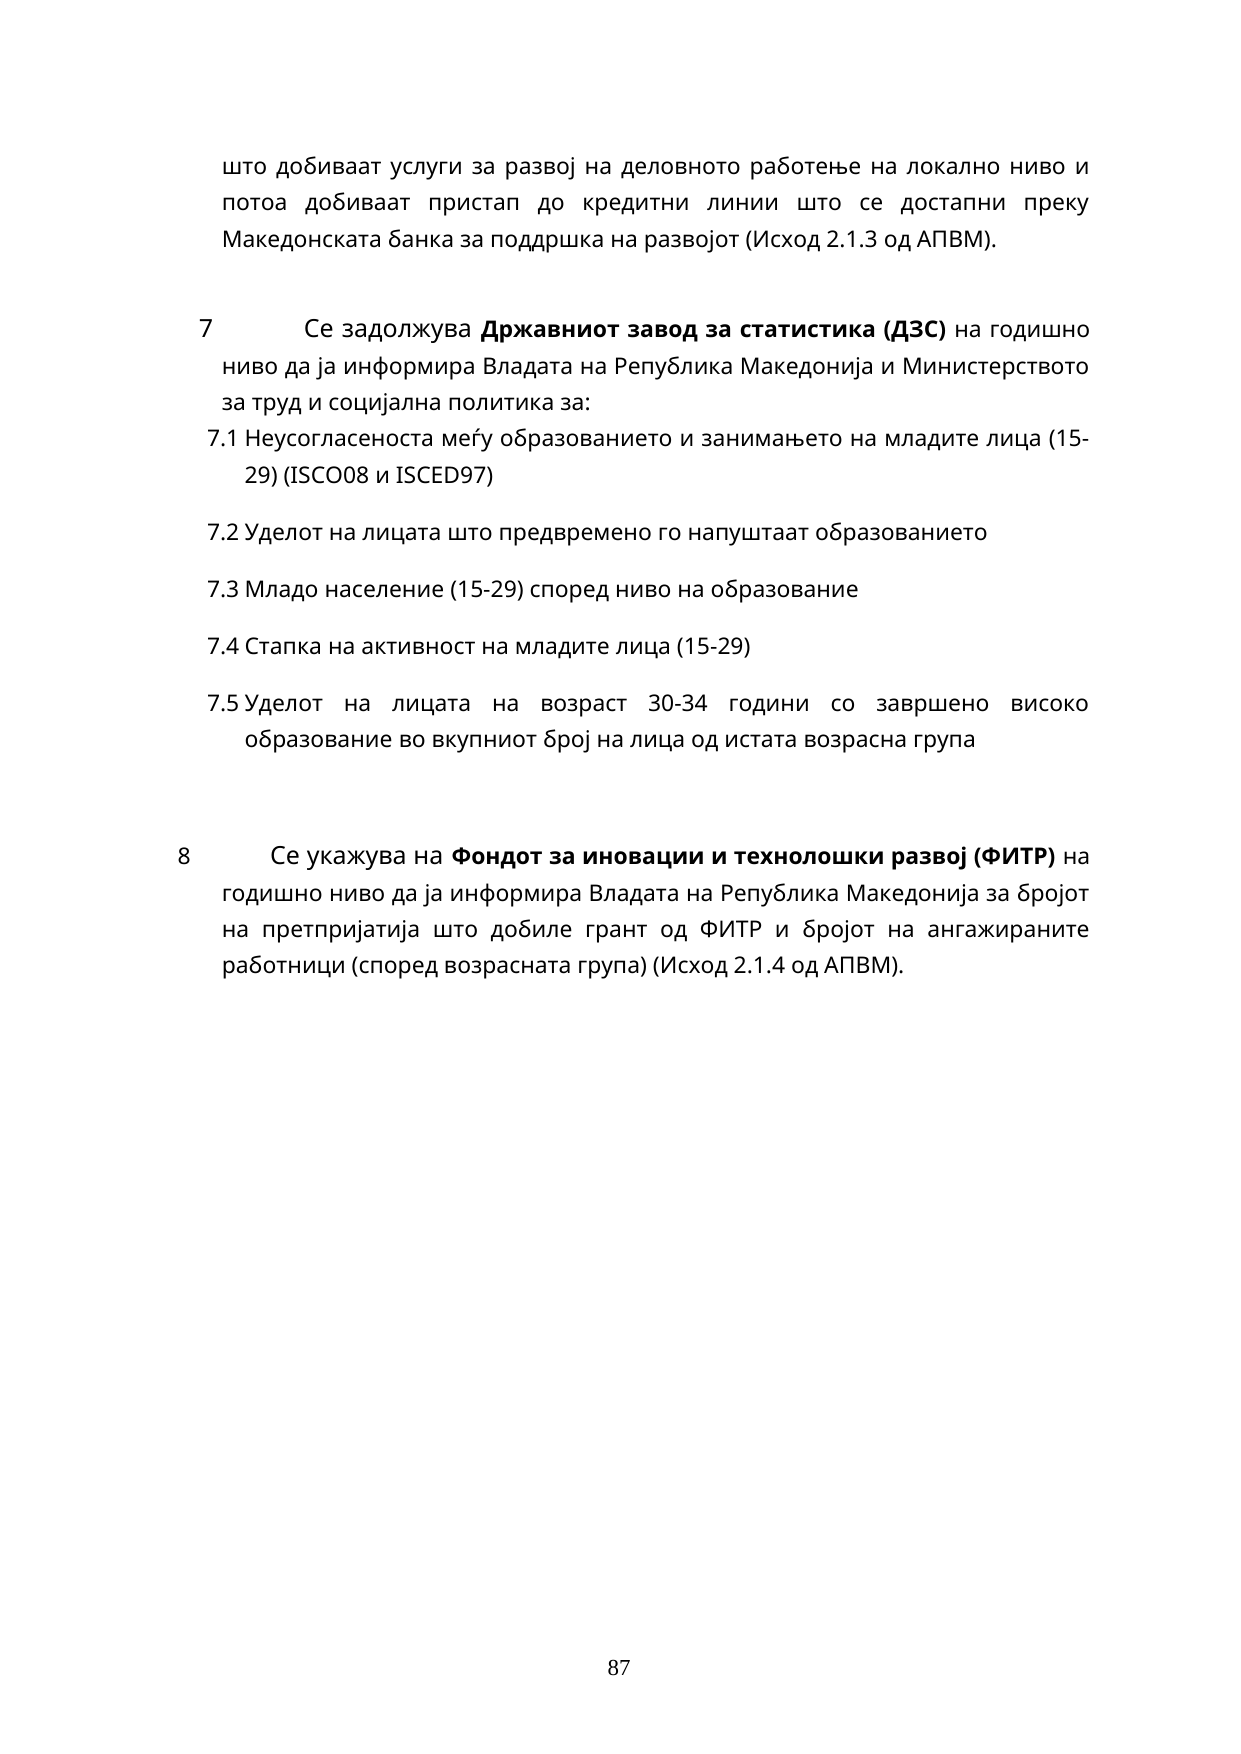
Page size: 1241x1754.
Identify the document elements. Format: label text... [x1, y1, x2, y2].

list Уделот на лицата што предвремено го напуштаат образованието [207, 516, 1090, 547]
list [177, 150, 1090, 254]
list Се укажува на Фондот за иновации и технолошки развој (ФИТР) на годишно ниво да ја информира Владата на Република Македонија за бројот на претпријатија што добиле грант од ФИТР и бројот на ангажираните работници (според возрасната група) (Исход 2.1.4 од АПВМ). [177, 837, 1090, 980]
list Младо население (15-29) според ниво на образование [207, 573, 1090, 604]
text 7 Се задолжува Државниот завод за статистика (ДЗС) на годишно ниво да ја информира Владата на Република Македонија и Министерството за труд и социјална политика за: [133, 311, 1090, 417]
list Уделот на лицата на возраст 30-34 години со завршено високо образование во вкупниот број на лица од истата возрасна група [207, 687, 1090, 754]
list Стапка на активност на младите лица (15-29) [207, 630, 1090, 661]
list Неусогласеноста меѓу образованието и занимањето на младите лица (15-29) (ISCO08 и ISCED97) [207, 422, 1090, 490]
